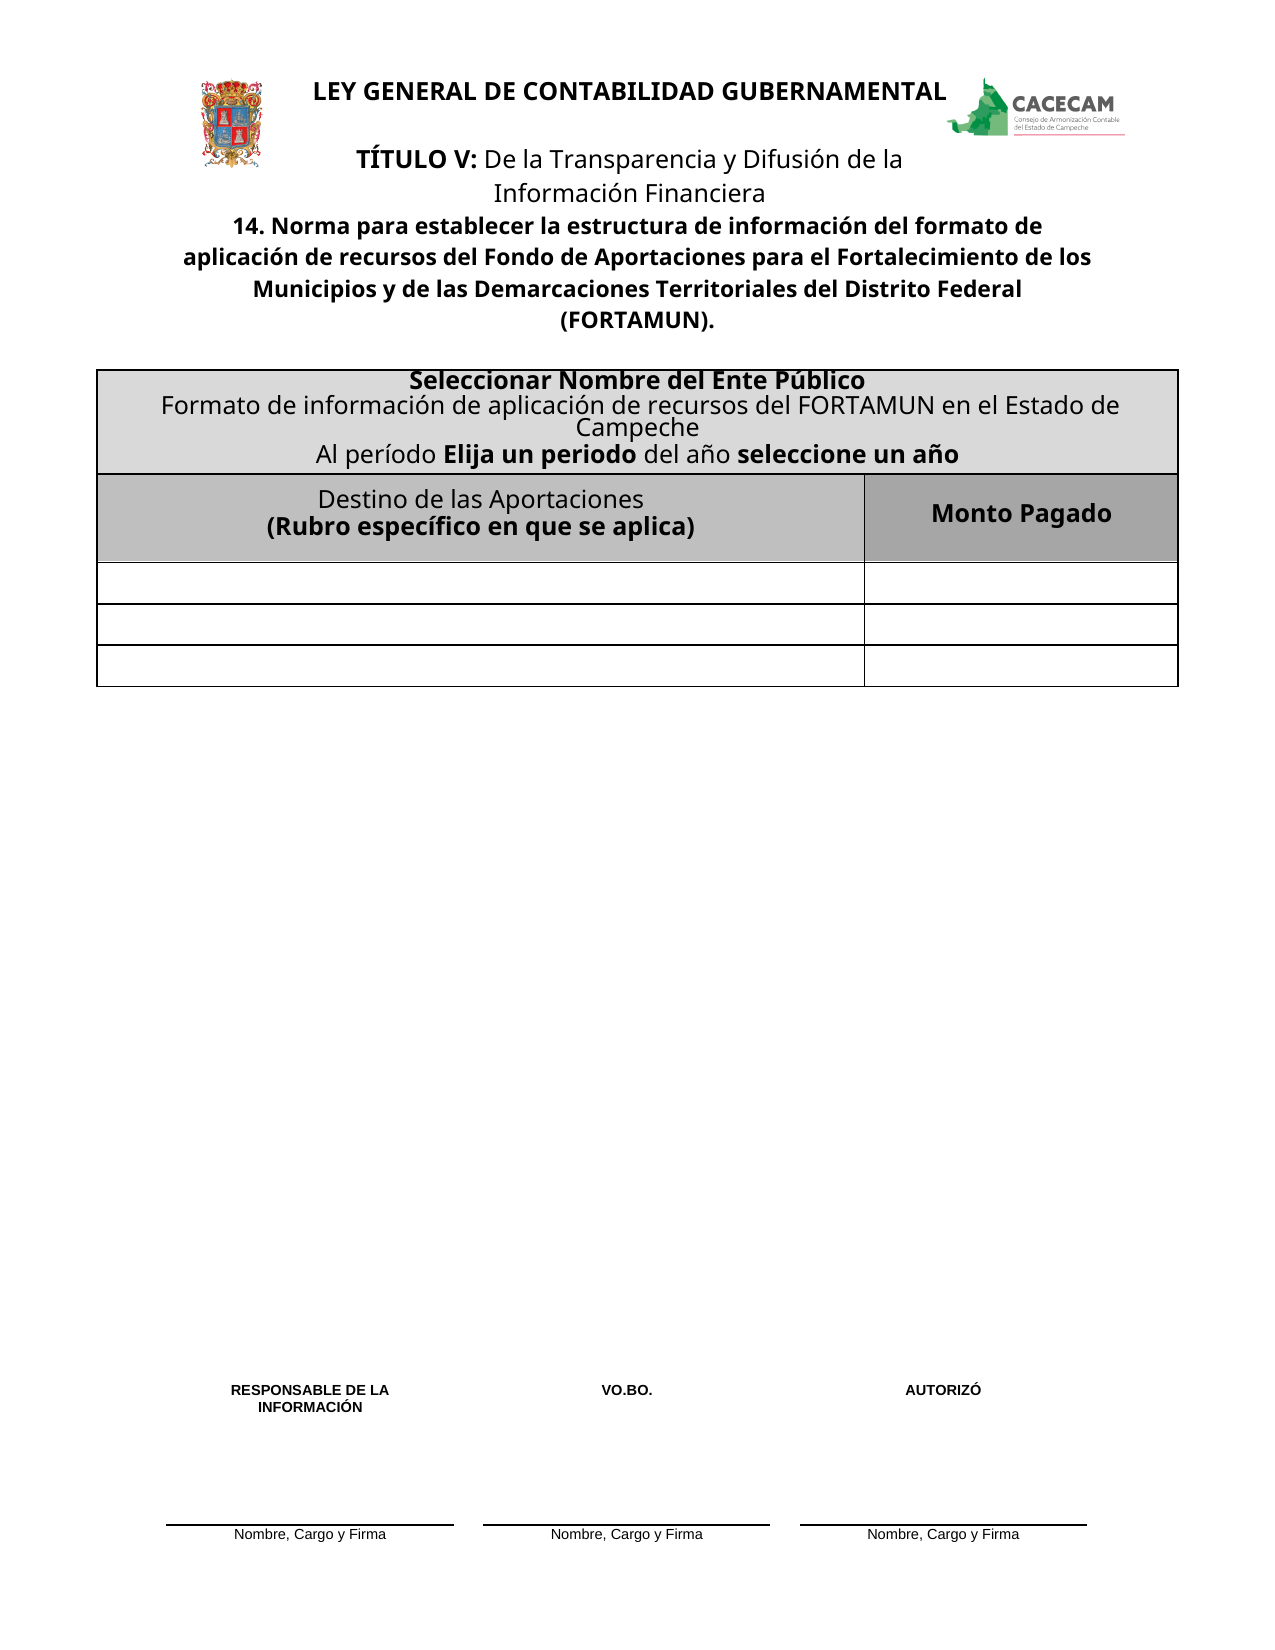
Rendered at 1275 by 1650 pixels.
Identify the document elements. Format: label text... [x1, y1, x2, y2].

table_cell [865, 605, 1177, 644]
picture [945, 73, 1126, 142]
table_cell [98, 605, 864, 644]
table_cell Destino de las Aportaciones (Rubro específico en que se aplica) [98, 475, 864, 561]
picture [195, 73, 268, 171]
table_cell [865, 646, 1177, 686]
table_cell [98, 646, 864, 686]
table_cell [98, 563, 864, 603]
table_header Formato de información de aplicación de recursos del FORTAMUN en el Estado de Campeche Al período del año [98, 371, 1177, 473]
table_cell [865, 563, 1177, 603]
table_cell Monto Pagado [865, 475, 1177, 561]
